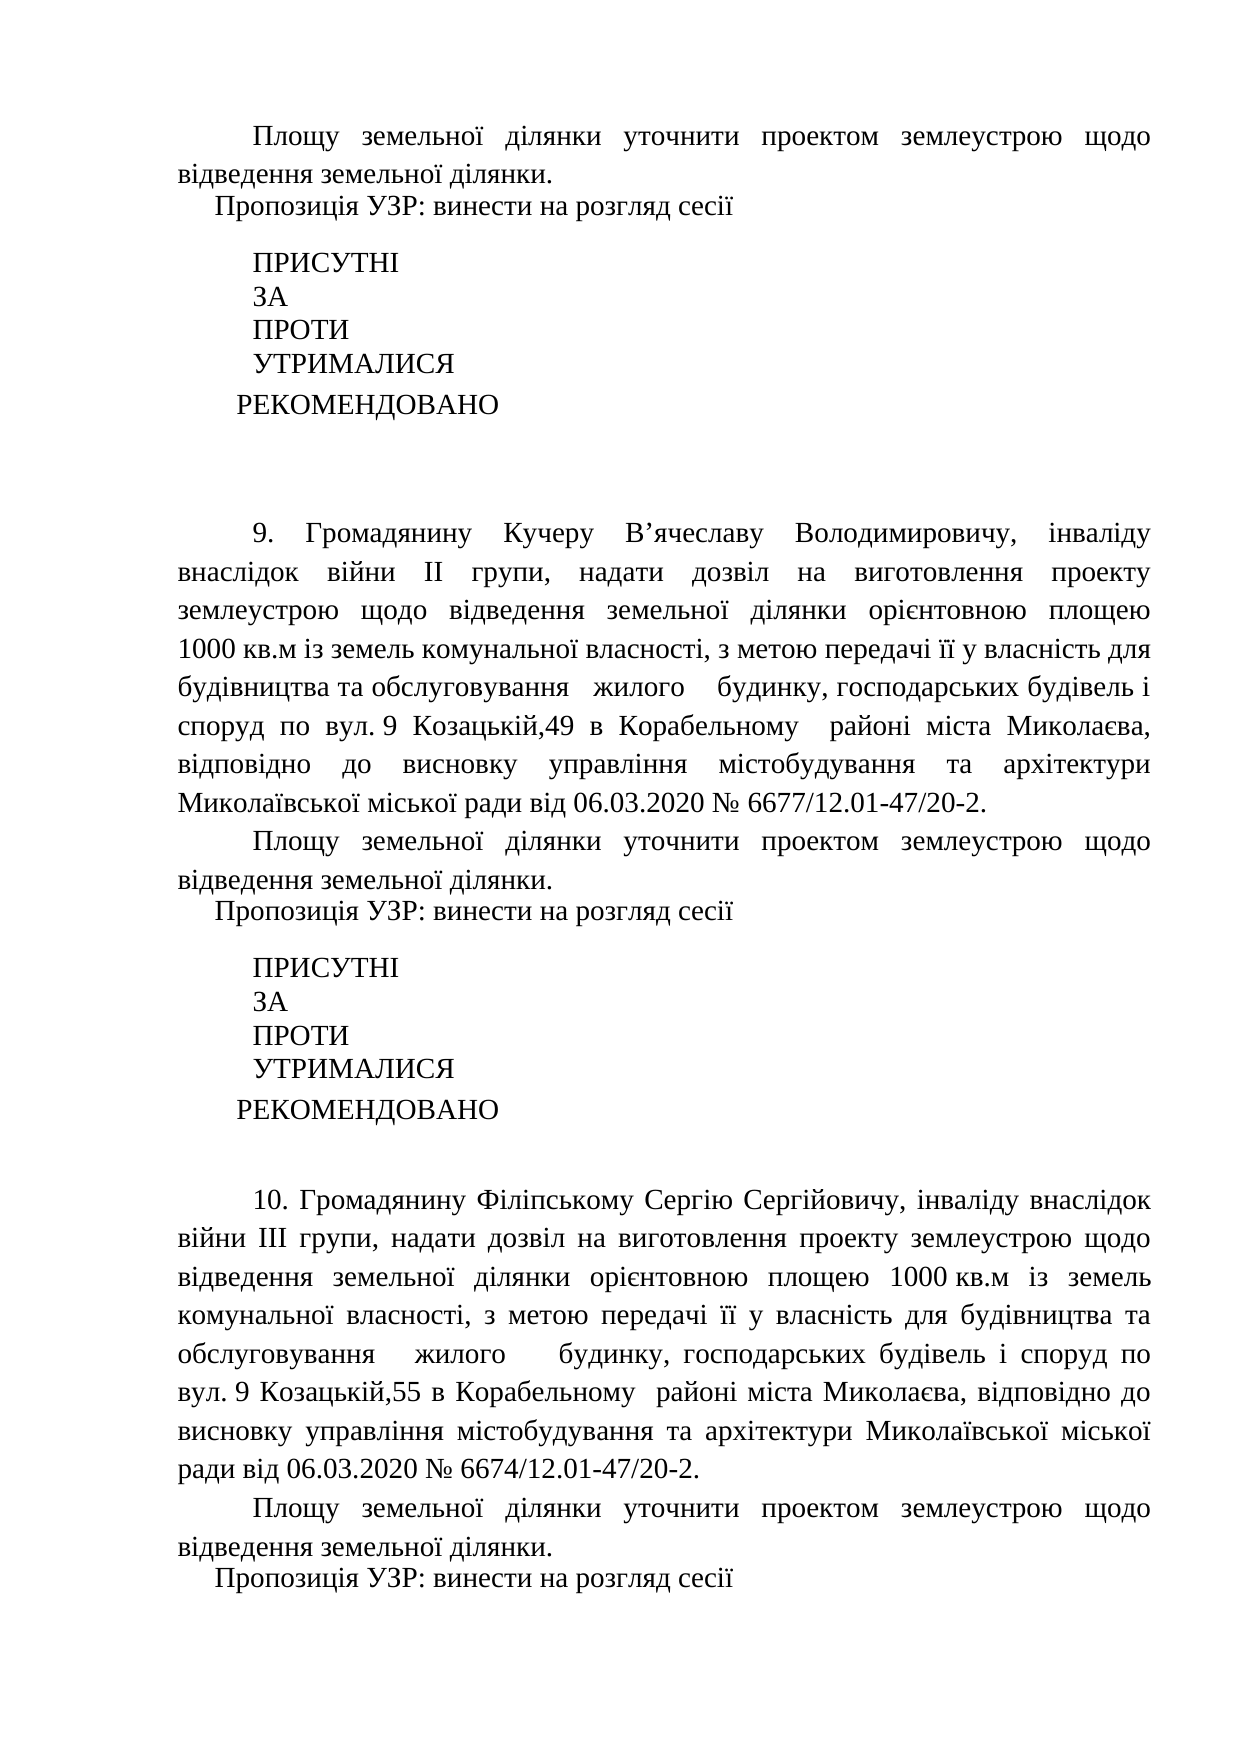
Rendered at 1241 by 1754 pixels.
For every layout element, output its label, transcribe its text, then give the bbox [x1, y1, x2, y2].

text Площу земельної ділянки уточнити проектом землеустрою щодо відведення земельної ділянки. [177, 823, 1152, 896]
text 10. Громадянину Філіпському Сергію Сергійовичу, інваліду внаслідок війни ІІІ групи, надати дозвіл на виготовлення проекту землеустрою щодо відведення земельної ділянки орієнтовною площею 1000 кв.м із земель комунальної власності, з метою передачі її у власність для будівництва та обслуговування жилого будинку, господарських будівель і споруд по вул. 9 Козацькій,55 в Корабельному районі міста Миколаєва, відповідно до висновку управління містобудування та архітектури Миколаївської міської ради від 06.03.2020 № 6674/12.01-47/20-2. [177, 1182, 1152, 1485]
text ЗА [177, 279, 1152, 312]
text ПРИСУТНІ [177, 951, 1152, 984]
text Пропозиція УЗР: винести на розгляд сесії [214, 195, 1152, 220]
text ПРОТИ [177, 1018, 1152, 1051]
text Площу земельної ділянки уточнити проектом землеустрою щодо відведення земельної ділянки. [177, 118, 1152, 190]
text УТРИМАЛИСЯ [177, 1051, 1152, 1085]
text Пропозиція УЗР: винести на розгляд сесії [214, 1567, 1152, 1592]
text Площу земельної ділянки уточнити проектом землеустрою щодо відведення земельної ділянки. [177, 1490, 1152, 1562]
text УТРИМАЛИСЯ [177, 346, 1152, 379]
text РЕКОМЕНДОВАНО [177, 1085, 1152, 1128]
text ПРИСУТНІ [177, 245, 1152, 279]
text 9. Громадянину Кучеру В’ячеславу Володимировичу, інваліду внаслідок війни ІІ групи, надати дозвіл на виготовлення проекту землеустрою щодо відведення земельної ділянки орієнтовною площею 1000 кв.м із земель комунальної власності, з метою передачі її у власність для будівництва та обслуговування жилого будинку, господарських будівель і споруд по вул. 9 Козацькій,49 в Корабельному районі міста Миколаєва, відповідно до висновку управління містобудування та архітектури Миколаївської міської ради від 06.03.2020 № 6677/12.01-47/20-2. [177, 515, 1152, 818]
text ЗА [177, 984, 1152, 1018]
text ПРОТИ [177, 312, 1152, 346]
text Пропозиція УЗР: винести на розгляд сесії [214, 901, 1152, 926]
text РЕКОМЕНДОВАНО [177, 379, 1152, 423]
